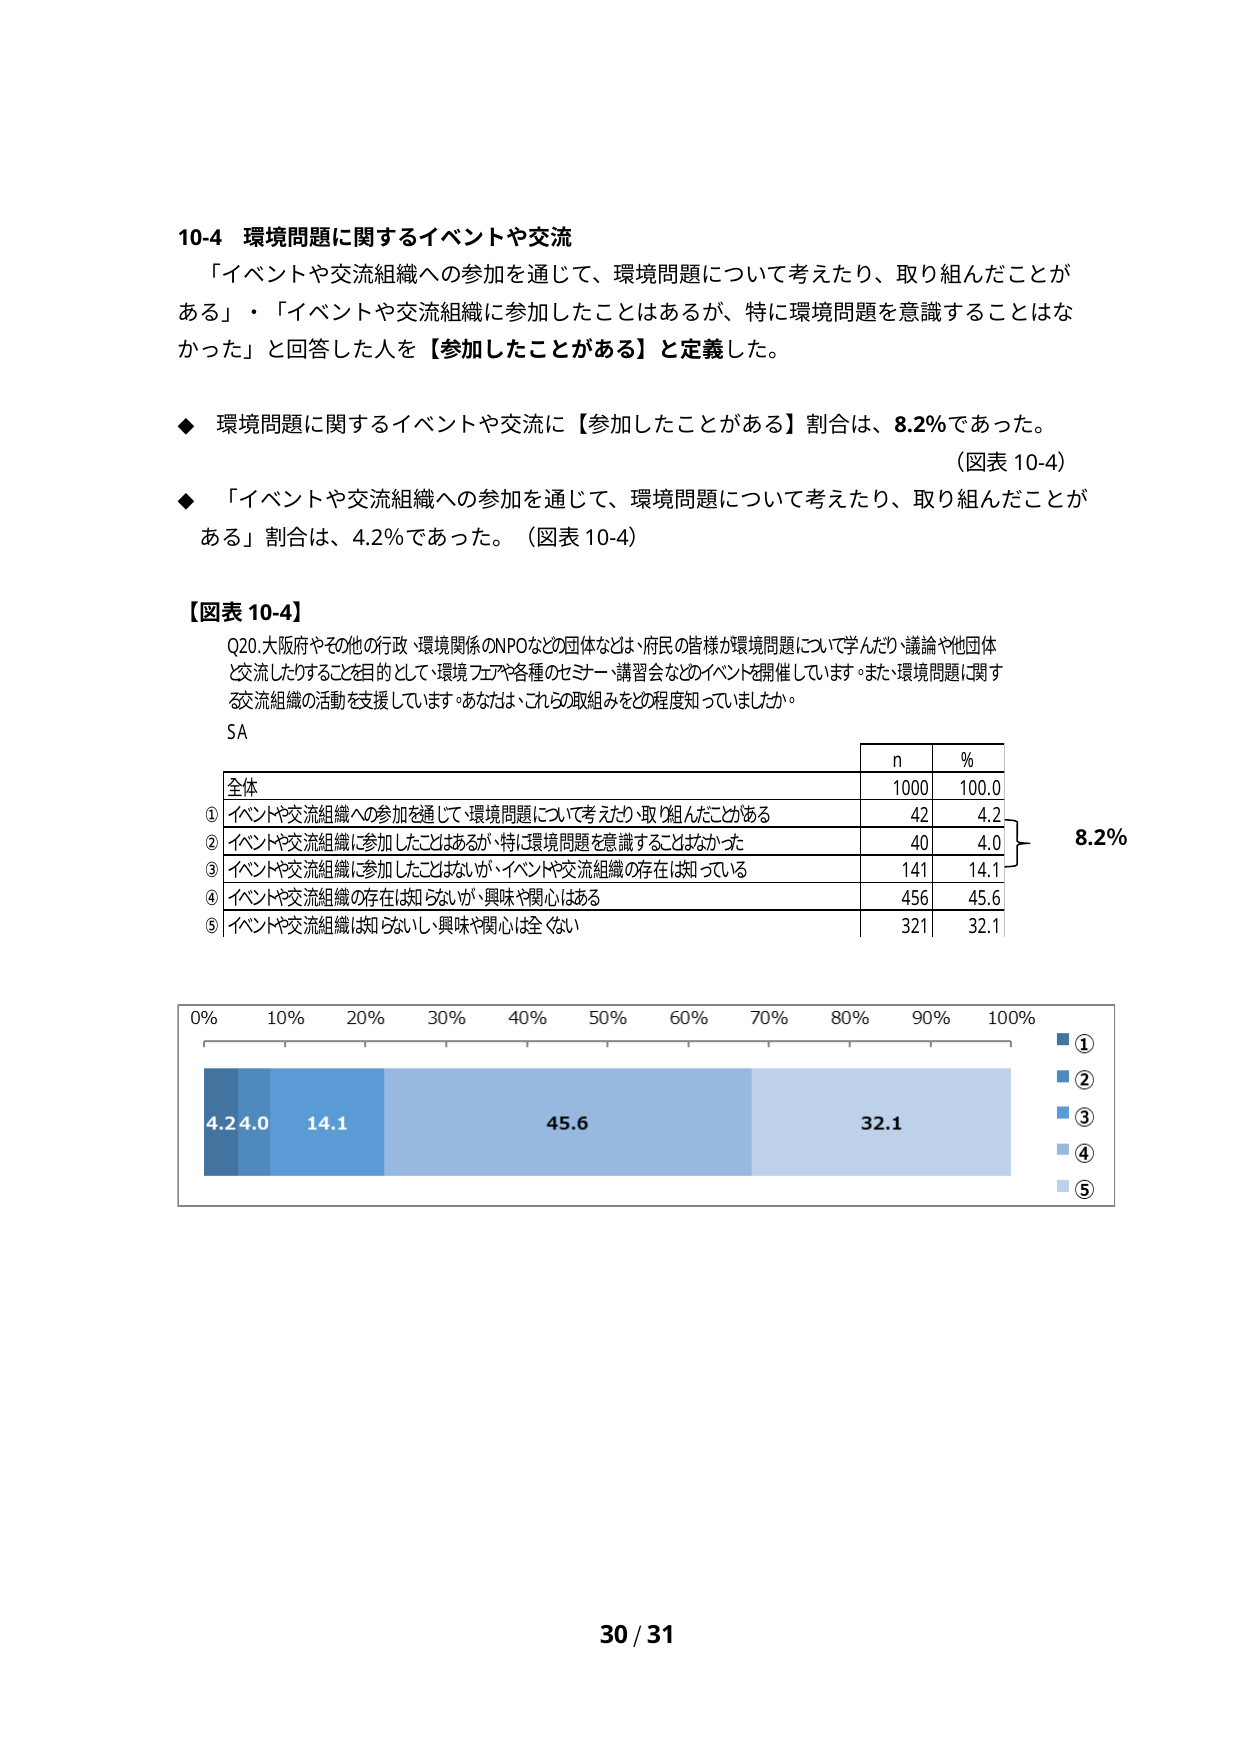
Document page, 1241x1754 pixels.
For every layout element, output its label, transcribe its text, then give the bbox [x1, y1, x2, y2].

picture [177, 1004, 1116, 1207]
text 【図表10-4】 [177, 592, 1093, 629]
text ◆ 「イベントや交流組織への参加を通じて、環境問題について考えたり、取り組んだことがある」割合は、4.2％であった。（図表10-4） [177, 479, 1093, 554]
text 10-4 環境問題に関するイベントや交流 [177, 217, 1093, 254]
text 「イベントや交流組織への参加を通じて、環境問題について考えたり、取り組んだことがある」・「イベントや交流組織に参加したことはあるが、特に環境問題を意識することはなかった」と回答した人を【参加したことがある】と定義した。 [177, 254, 1093, 367]
text （図表10-4） [177, 442, 1093, 479]
text ◆ 環境問題に関するイベントや交流に【参加したことがある】割合は、8.2％であった。 [177, 404, 1093, 442]
